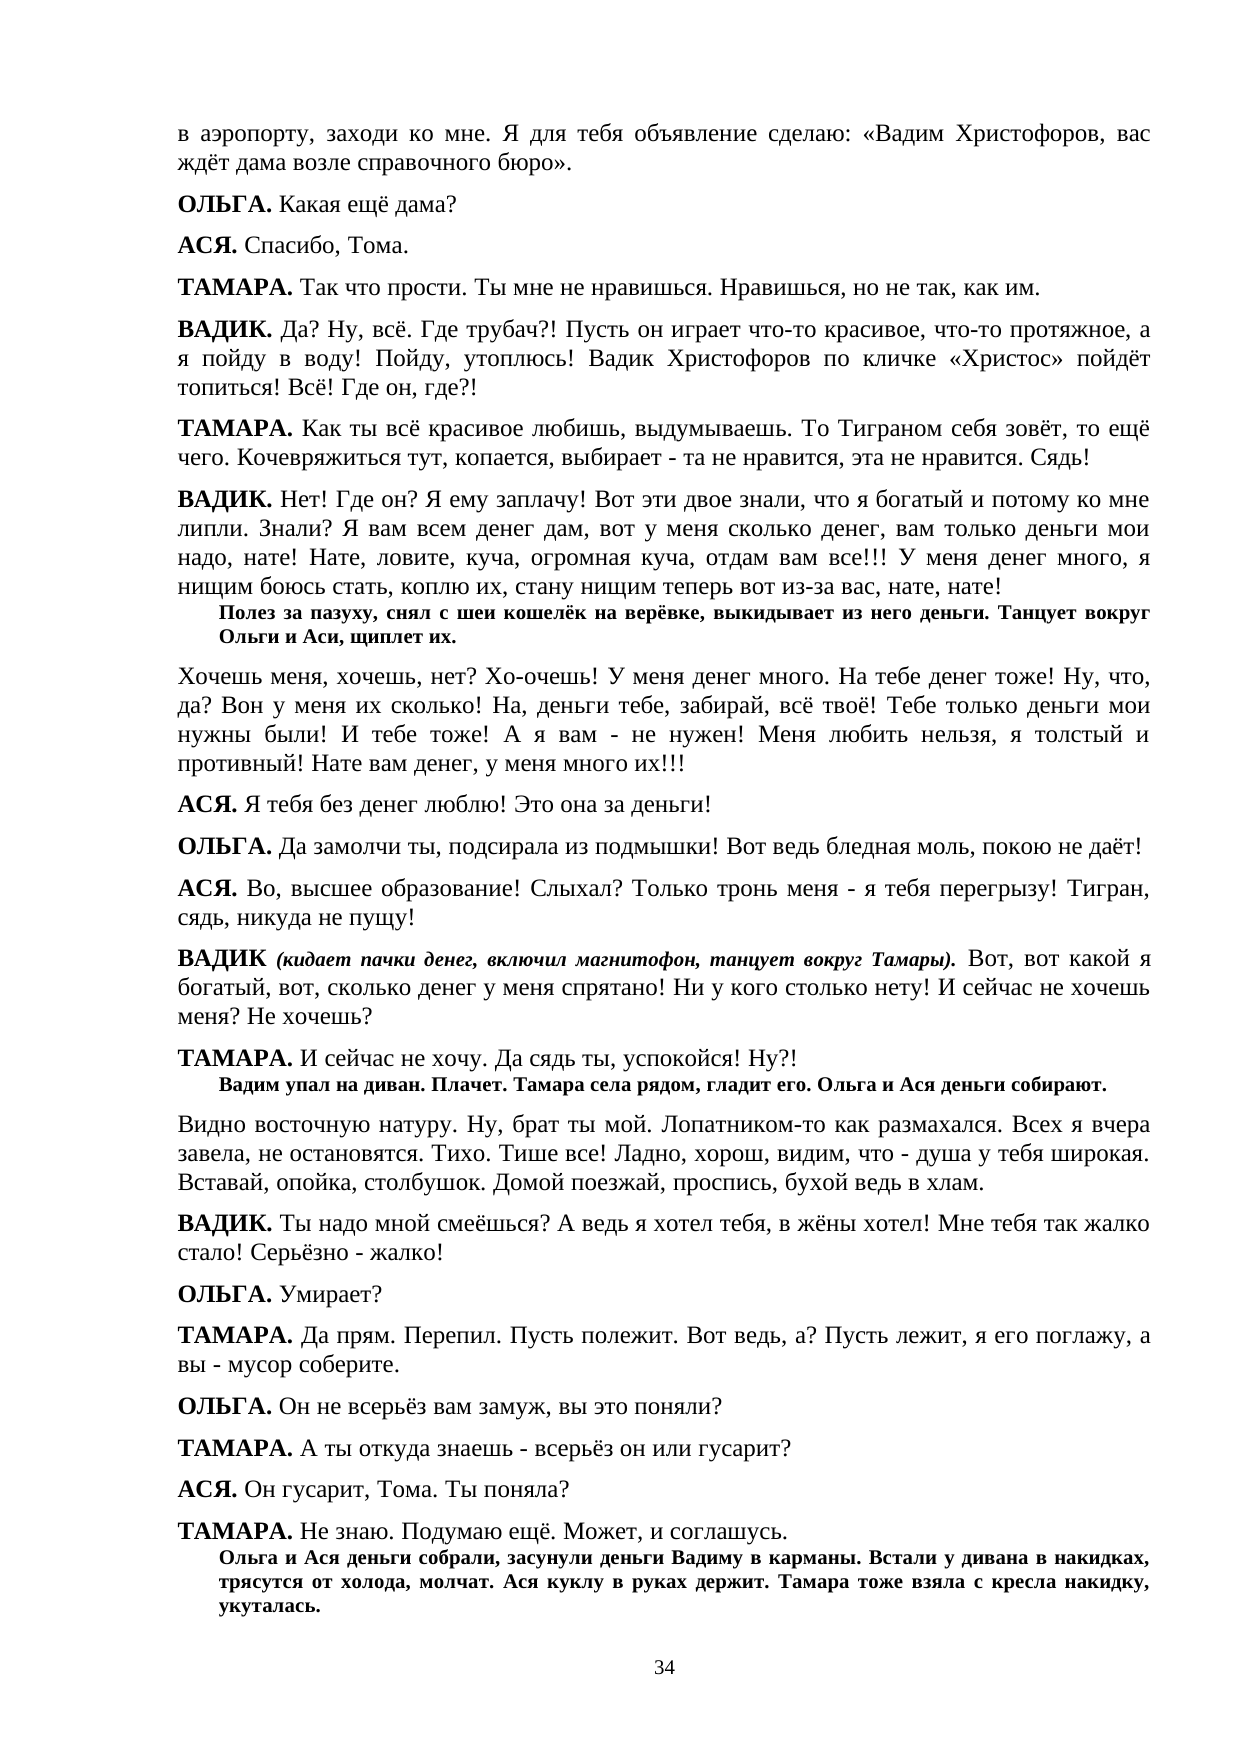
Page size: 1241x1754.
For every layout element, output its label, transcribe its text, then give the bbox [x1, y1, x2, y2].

text ВАДИК. Да? Ну, всё. Где трубач?! Пусть он играет что-то красивое, что-то протяжное, а я пойду в воду! Пойду, утоплюсь! Вадик Христофоров по кличке «Христос» пойдёт топиться! Всё! Где он, где?! [177, 313, 1152, 401]
text ОЛЬГА. Да замолчи ты, подсирала из подмышки! Вот ведь бледная моль, покою не даёт! [177, 831, 1152, 860]
text Ольга и Ася деньги собрали, засунули деньги Вадиму в карманы. Встали у дивана в накидках, трясутся от холода, молчат. Ася куклу в руках держит. Тамара тоже взяла с кресла накидку, укуталась. [218, 1545, 1152, 1617]
text ТАМАРА. Не знаю. Подумаю ещё. Может, и соглашусь. [177, 1516, 1152, 1545]
text ТАМАРА. Так что прости. Ты мне не нравишься. Нравишься, но не так, как им. [177, 272, 1152, 301]
text ТАМАРА. И сейчас не хочу. Да сядь ты, успокойся! Ну?! [177, 1043, 1152, 1072]
text ВАДИК (кидает пачки денег, включил магнитофон, танцует вокруг Тамары). Вот, вот какой я богатый, вот, сколько денег у меня спрятано! Ни у кого столько нету! И сейчас не хочешь меня? Не хочешь? [177, 943, 1152, 1030]
text ОЛЬГА. Умирает? [177, 1279, 1152, 1308]
text Вадим упал на диван. Плачет. Тамара села рядом, гладит его. Ольга и Ася деньги собирают. [218, 1072, 1152, 1096]
text ВАДИК. Ты надо мной смеёшься? А ведь я хотел тебя, в жёны хотел! Мне тебя так жалко стало! Серьёзно - жалко! [177, 1208, 1152, 1266]
text АСЯ. Он гусарит, Тома. Ты поняла? [177, 1474, 1152, 1503]
text АСЯ. Я тебя без денег люблю! Это она за деньги! [177, 789, 1152, 818]
text ОЛЬГА. Он не всерьёз вам замуж, вы это поняли? [177, 1391, 1152, 1420]
text Хочешь меня, хочешь, нет? Хо-очешь! У меня денег много. На тебе денег тоже! Ну, что, да? Вон у меня их сколько! На, деньги тебе, забирай, всё твоё! Тебе только деньги мои нужны были! И тебе тоже! А я вам - не нужен! Меня любить нельзя, я толстый и противный! Нате вам денег, у меня много их!!! [177, 661, 1152, 777]
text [177, 118, 1152, 176]
text ВАДИК. Нет! Где он? Я ему заплачу! Вот эти двое знали, что я богатый и потому ко мне липли. Знали? Я вам всем денег дам, вот у меня сколько денег, вам только деньги мои надо, нате! Нате, ловите, куча, огромная куча, отдам вам все!!! У меня денег много, я нищим боюсь стать, коплю их, стану нищим теперь вот из-за вас, нате, нате! [177, 484, 1152, 600]
text ТАМАРА. А ты откуда знаешь - всерьёз он или гусарит? [177, 1432, 1152, 1462]
text Видно восточную натуру. Ну, брат ты мой. Лопатником-то как размахался. Всех я вчера завела, не остановятся. Тихо. Тише все! Ладно, хорош, видим, что - душа у тебя широкая. Вставай, опойка, столбушок. Домой поезжай, проспись, бухой ведь в хлам. [177, 1108, 1152, 1196]
text АСЯ. Во, высшее образование! Слыхал? Только тронь меня - я тебя перегрызу! Тигран, сядь, никуда не пущу! [177, 872, 1152, 931]
text Полез за пазуху, снял с шеи кошелёк на верёвке, выкидывает из него деньги. Танцует вокруг Ольги и Аси, щиплет их. [218, 600, 1152, 648]
text ОЛЬГА. Какая ещё дама? [177, 189, 1152, 218]
text ТАМАРА. Как ты всё красивое любишь, выдумываешь. То Тиграном себя зовёт, то ещё чего. Кочевряжиться тут, копается, выбирает - та не нравится, эта не нравится. Сядь! [177, 413, 1152, 471]
text АСЯ. Спасибо, Тома. [177, 230, 1152, 259]
text ТАМАРА. Да прям. Перепил. Пусть полежит. Вот ведь, а? Пусть лежит, я его поглажу, а вы - мусор соберите. [177, 1320, 1152, 1378]
